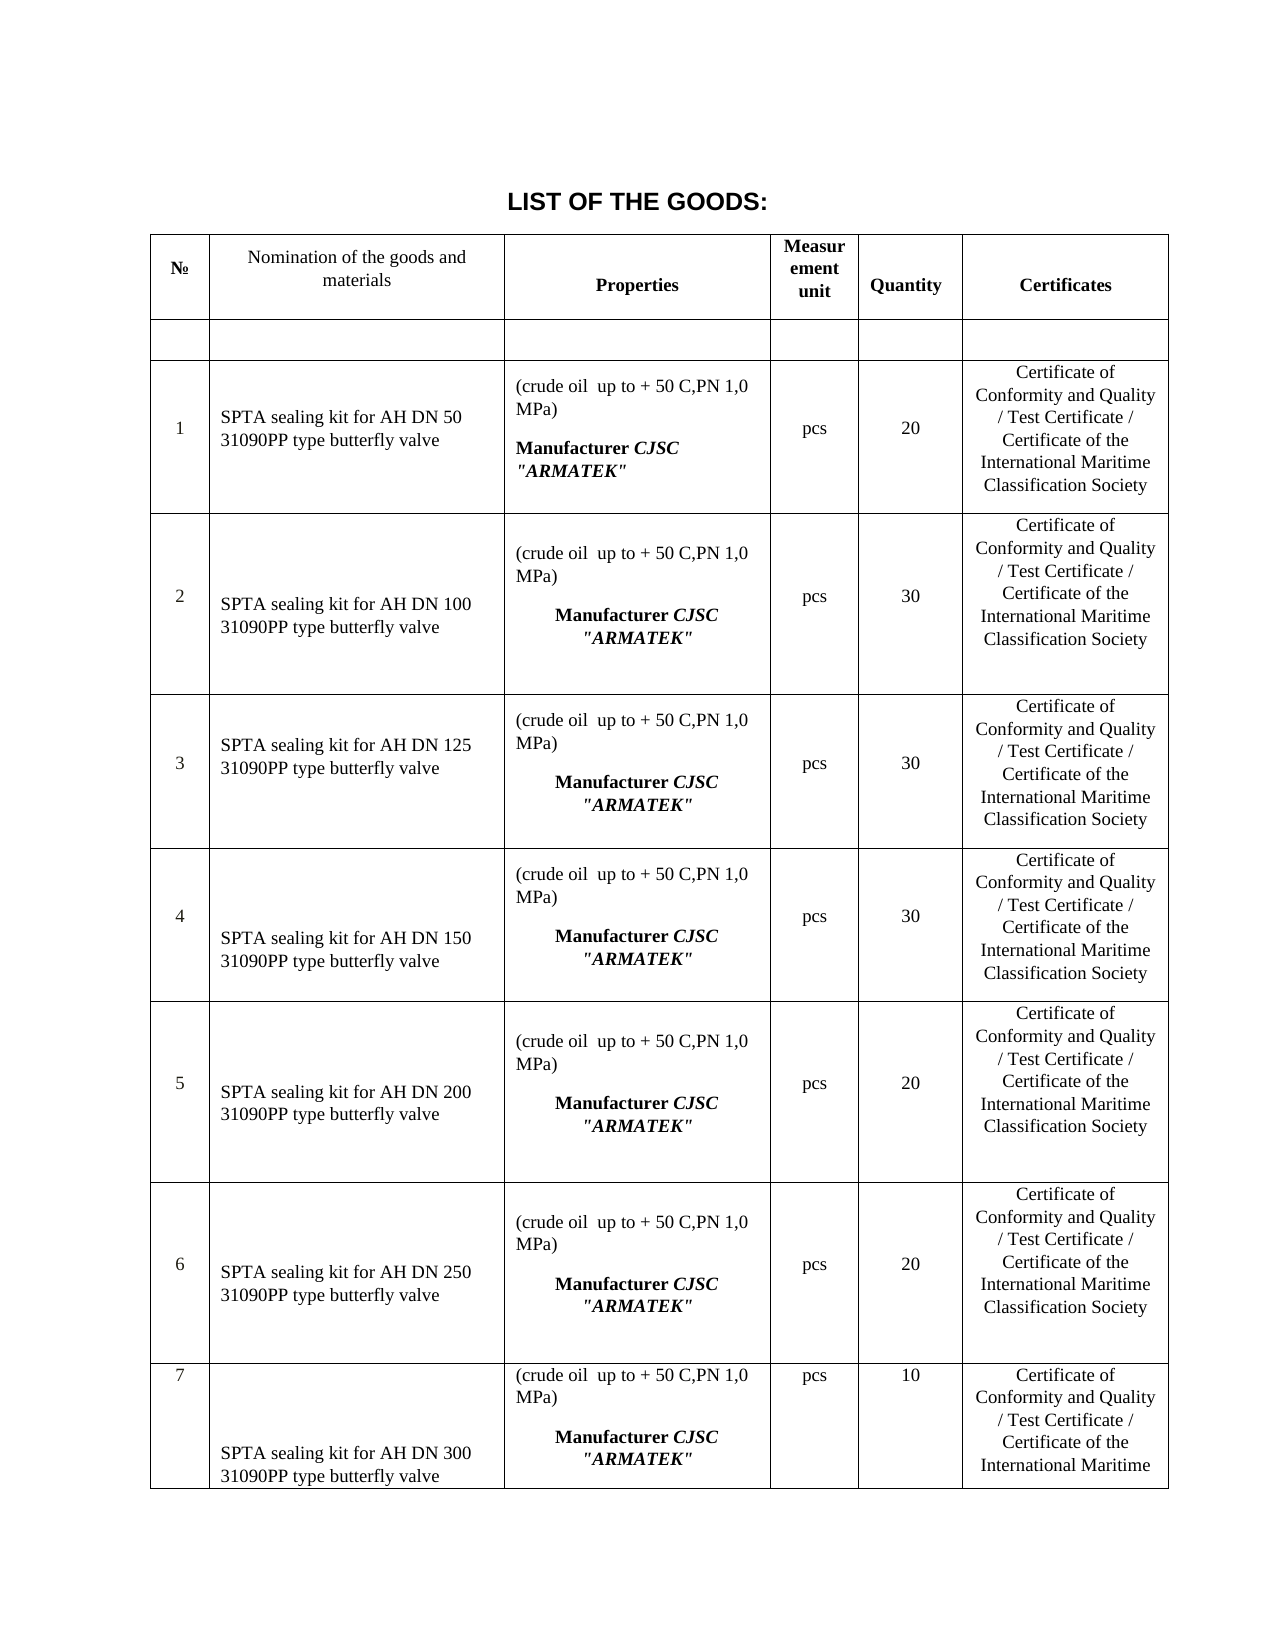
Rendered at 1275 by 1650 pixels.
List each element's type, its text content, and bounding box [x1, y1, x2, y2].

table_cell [505, 1364, 770, 1488]
table_cell (crude oil up to + 50 С,PN 1,0 МPa) Manufacturer CJSC "ARMATEK" [505, 514, 770, 694]
table_cell 4 [151, 849, 209, 1001]
table_cell SPTA sealing kit for AH DN 250 31090PP type butterfly valve [210, 1183, 504, 1363]
table_cell Certificate of Conformity and Quality / Test Certificate / Certificate of the International Maritime Classification Society [963, 361, 1168, 513]
table_cell [505, 320, 770, 360]
table_header Certificates [963, 235, 1168, 319]
table_cell 2 [151, 514, 209, 694]
table_cell Certificate of Conformity and Quality / Test Certificate / Certificate of the International Maritime Classification Society [963, 695, 1168, 848]
table_cell [963, 320, 1168, 360]
table_cell 7 [151, 1364, 209, 1488]
table_cell pcs [771, 1364, 858, 1488]
table_cell 6 [151, 1183, 209, 1363]
table_cell [771, 320, 858, 360]
table_cell [210, 320, 504, 360]
table_cell 30 [859, 849, 962, 1001]
table_cell Certificate of Conformity and Quality / Test Certificate / Certificate of the International Maritime Classification Society [963, 514, 1168, 694]
table_cell SPTA sealing kit for AH DN 200 31090PP type butterfly valve [210, 1002, 504, 1182]
table_header Properties [505, 235, 770, 319]
table_cell 10 [859, 1364, 962, 1488]
table_cell pcs [771, 361, 858, 513]
table_cell 20 [859, 1002, 962, 1182]
table_cell SPTA sealing kit for AH DN 50 31090PP type butterfly valve [210, 361, 504, 513]
table_cell Certificate of Conformity and Quality / Test Certificate / Certificate of the International Maritime Classification Society [963, 849, 1168, 1001]
table_cell Certificate of Conformity and Quality / Test Certificate / Certificate of the International Maritime Classification Society [963, 1002, 1168, 1182]
table_cell [859, 320, 962, 360]
table_cell 1 [151, 361, 209, 513]
table_cell 20 [859, 1183, 962, 1363]
table_cell 20 [859, 361, 962, 513]
table_header № [151, 235, 209, 319]
table_cell pcs [771, 1002, 858, 1182]
table_cell (crude oil up to + 50 С,PN 1,0 МPa) Manufacturer CJSC "ARMATEK" [505, 695, 770, 848]
table_cell 30 [859, 514, 962, 694]
table_header Quantity [859, 235, 962, 319]
table_cell (crude oil up to + 50 С,PN 1,0 МPa) Manufacturer CJSC "ARMATEK" [505, 1002, 770, 1182]
table_cell SPTA sealing kit for AH DN 100 31090PP type butterfly valve [210, 514, 504, 694]
table_header Nomination of the goods and materials [210, 235, 504, 319]
table_cell pcs [771, 514, 858, 694]
table_cell [151, 320, 209, 360]
table_cell Certificate of Conformity and Quality / Test Certificate / Certificate of the International Maritime Classification Society [963, 1183, 1168, 1363]
table_cell 30 [859, 695, 962, 848]
text LIST OF THE GOODS: [150, 187, 1125, 216]
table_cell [963, 1364, 1168, 1488]
table_cell (crude oil up to + 50 С,PN 1,0 МPa) Manufacturer CJSC "ARMATEK" [505, 361, 770, 513]
table_cell pcs [771, 849, 858, 1001]
table_cell pcs [771, 1183, 858, 1363]
table_cell pcs [771, 695, 858, 848]
table_cell 3 [151, 695, 209, 848]
table_cell SPTA sealing kit for AH DN 125 31090PP type butterfly valve [210, 695, 504, 848]
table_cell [210, 1364, 504, 1488]
table_cell (crude oil up to + 50 С,PN 1,0 МPa) Manufacturer CJSC "ARMATEK" [505, 849, 770, 1001]
table_header Measurement unit [771, 235, 858, 319]
table_cell 5 [151, 1002, 209, 1182]
table_cell (crude oil up to + 50 С,PN 1,0 МPa) Manufacturer CJSC "ARMATEK" [505, 1183, 770, 1363]
table_cell SPTA sealing kit for AH DN 150 31090PP type butterfly valve [210, 849, 504, 1001]
